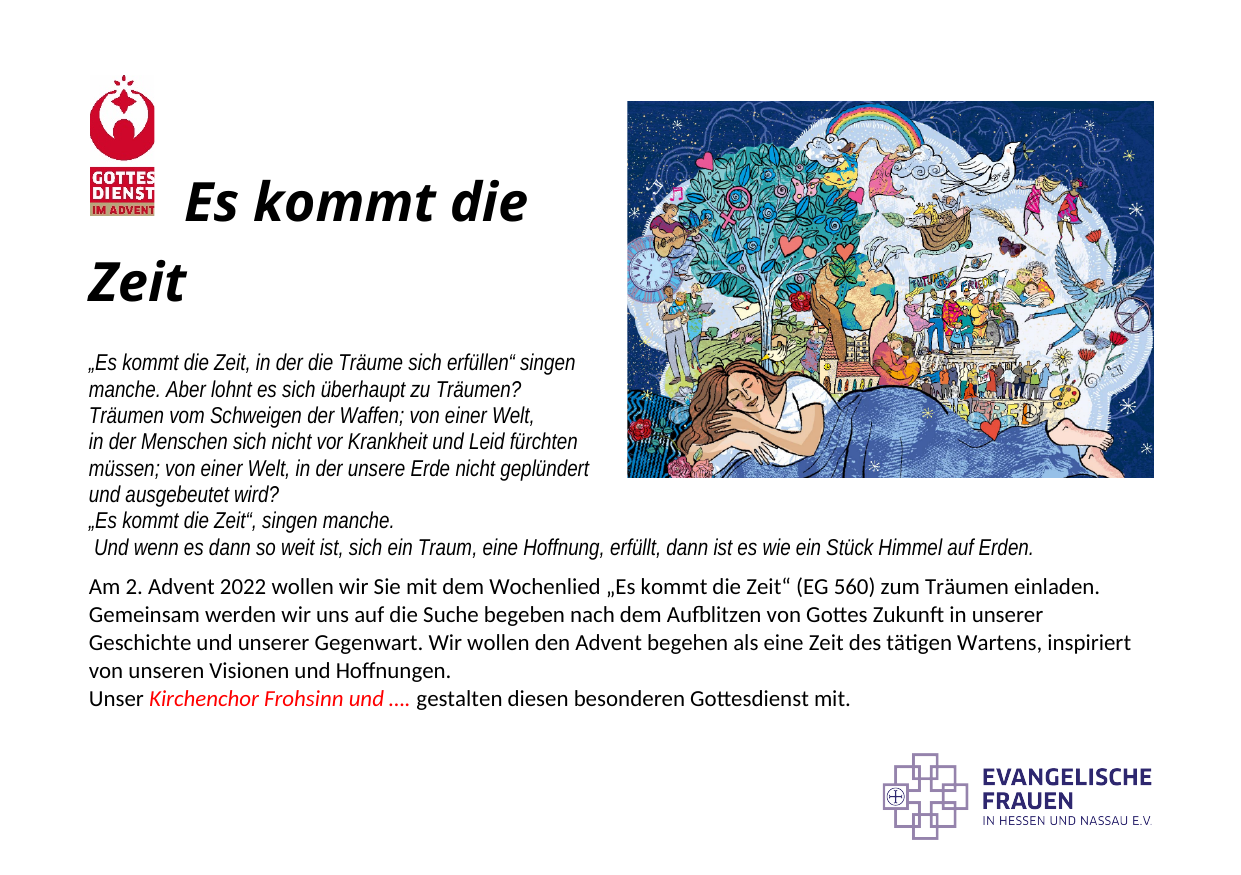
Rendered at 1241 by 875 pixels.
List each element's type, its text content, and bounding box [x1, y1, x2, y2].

text Unser Kirchenchor Frohsinn und …. gestalten diesen besonderen Gottesdienst mit. [89, 683, 1152, 711]
picture [635, 458, 640, 466]
picture [625, 101, 1154, 476]
text Und wenn es dann so weit ist, sich ein Traum, eine Hoffnung, erfüllt, dann ist es wie ein Stück Himmel auf Erden. [89, 532, 1152, 559]
picture [631, 467, 640, 476]
text „Es kommt die Zeit“, singen manche. [89, 506, 1152, 532]
picture [652, 465, 661, 476]
text in der Menschen sich nicht vor Krankheit und Leid fürchten müssen; von einer Welt, in der unsere Erde nicht geplündert und ausgebeutet wird? [89, 453, 1152, 506]
picture [88, 75, 155, 212]
picture [882, 753, 1152, 840]
text Träumen vom Schweigen der Waffen; von einer Welt, [89, 427, 625, 453]
subtitle Es kommt die Zeit [89, 84, 1152, 342]
text „Es kommt die Zeit, in der die Träume sich erfüllen“ singen manche. Aber lohnt es sich überhaupt zu Träumen? [89, 374, 625, 427]
text Am 2. Advent 2022 wollen wir Sie mit dem Wochenlied „Es kommt die Zeit“ (EG 560) zum Träumen einladen. Gemeinsam werden wir uns auf die Suche begeben nach dem Aufblitzen von Gottes Zukunft in unserer Geschichte und unserer Gegenwart. Wir wollen den Advent begehen als eine Zeit des tätigen Wartens, inspiriert von unseren Visionen und Hoffnungen. [89, 571, 1152, 683]
